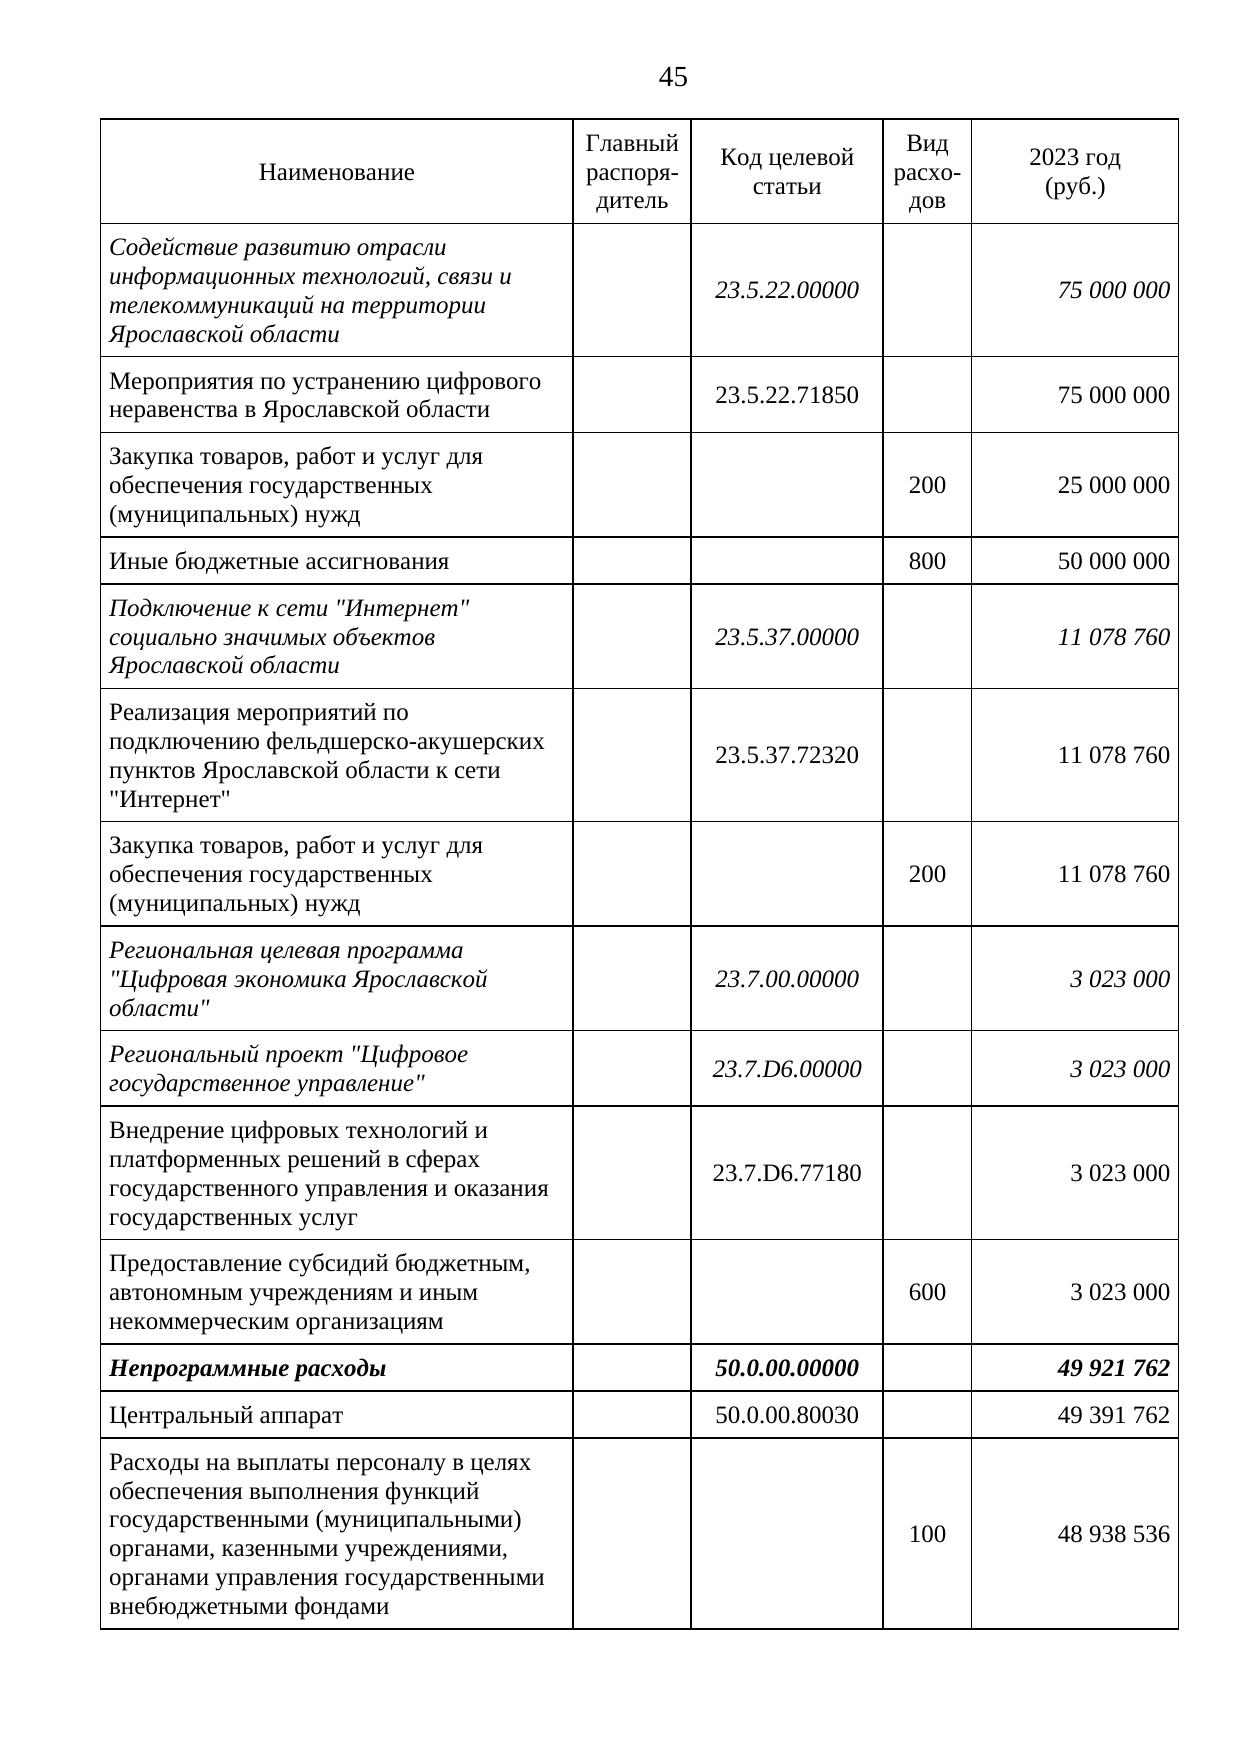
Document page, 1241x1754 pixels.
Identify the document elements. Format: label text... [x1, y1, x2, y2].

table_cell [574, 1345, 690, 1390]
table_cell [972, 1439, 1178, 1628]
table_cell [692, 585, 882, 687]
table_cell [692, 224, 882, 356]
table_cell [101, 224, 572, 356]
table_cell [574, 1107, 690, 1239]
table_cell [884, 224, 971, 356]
table_header Наименование [101, 120, 572, 223]
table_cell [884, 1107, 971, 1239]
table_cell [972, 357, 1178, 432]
table_header Вид расхо-дов [884, 120, 971, 223]
table_header Главный распоря-дитель [574, 120, 690, 223]
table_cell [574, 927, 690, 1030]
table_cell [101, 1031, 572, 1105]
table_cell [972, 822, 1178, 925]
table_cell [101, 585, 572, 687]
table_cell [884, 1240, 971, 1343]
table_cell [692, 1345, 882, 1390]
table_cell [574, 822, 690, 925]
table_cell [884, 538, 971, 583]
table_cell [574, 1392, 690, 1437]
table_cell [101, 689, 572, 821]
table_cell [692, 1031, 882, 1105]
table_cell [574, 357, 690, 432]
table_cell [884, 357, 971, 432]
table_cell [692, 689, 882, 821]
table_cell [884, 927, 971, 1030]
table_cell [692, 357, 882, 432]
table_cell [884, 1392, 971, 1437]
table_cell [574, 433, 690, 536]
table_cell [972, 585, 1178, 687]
table_header Код целевой статьи [692, 120, 882, 223]
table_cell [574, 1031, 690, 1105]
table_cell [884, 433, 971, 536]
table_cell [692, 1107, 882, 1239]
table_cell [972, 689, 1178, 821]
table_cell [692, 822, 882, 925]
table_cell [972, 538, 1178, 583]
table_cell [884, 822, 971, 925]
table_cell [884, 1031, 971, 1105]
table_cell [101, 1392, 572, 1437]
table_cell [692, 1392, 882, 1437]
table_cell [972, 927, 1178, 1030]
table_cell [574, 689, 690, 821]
table_header 2023 год (руб.) [972, 120, 1178, 223]
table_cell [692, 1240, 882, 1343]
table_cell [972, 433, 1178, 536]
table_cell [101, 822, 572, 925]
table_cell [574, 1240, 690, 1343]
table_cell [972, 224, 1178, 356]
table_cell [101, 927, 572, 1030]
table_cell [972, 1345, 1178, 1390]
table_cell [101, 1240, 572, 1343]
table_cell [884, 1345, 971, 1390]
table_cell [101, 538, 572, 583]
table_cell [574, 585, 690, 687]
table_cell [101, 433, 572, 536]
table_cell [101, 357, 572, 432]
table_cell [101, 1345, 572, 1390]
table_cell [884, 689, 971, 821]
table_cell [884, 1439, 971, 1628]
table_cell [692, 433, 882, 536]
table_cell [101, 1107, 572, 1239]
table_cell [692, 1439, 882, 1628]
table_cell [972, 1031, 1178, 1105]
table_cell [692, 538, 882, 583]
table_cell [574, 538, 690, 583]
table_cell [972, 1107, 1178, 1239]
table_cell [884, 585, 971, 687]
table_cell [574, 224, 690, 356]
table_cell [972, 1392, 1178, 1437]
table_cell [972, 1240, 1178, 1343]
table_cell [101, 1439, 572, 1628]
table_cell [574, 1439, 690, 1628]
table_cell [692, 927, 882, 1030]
